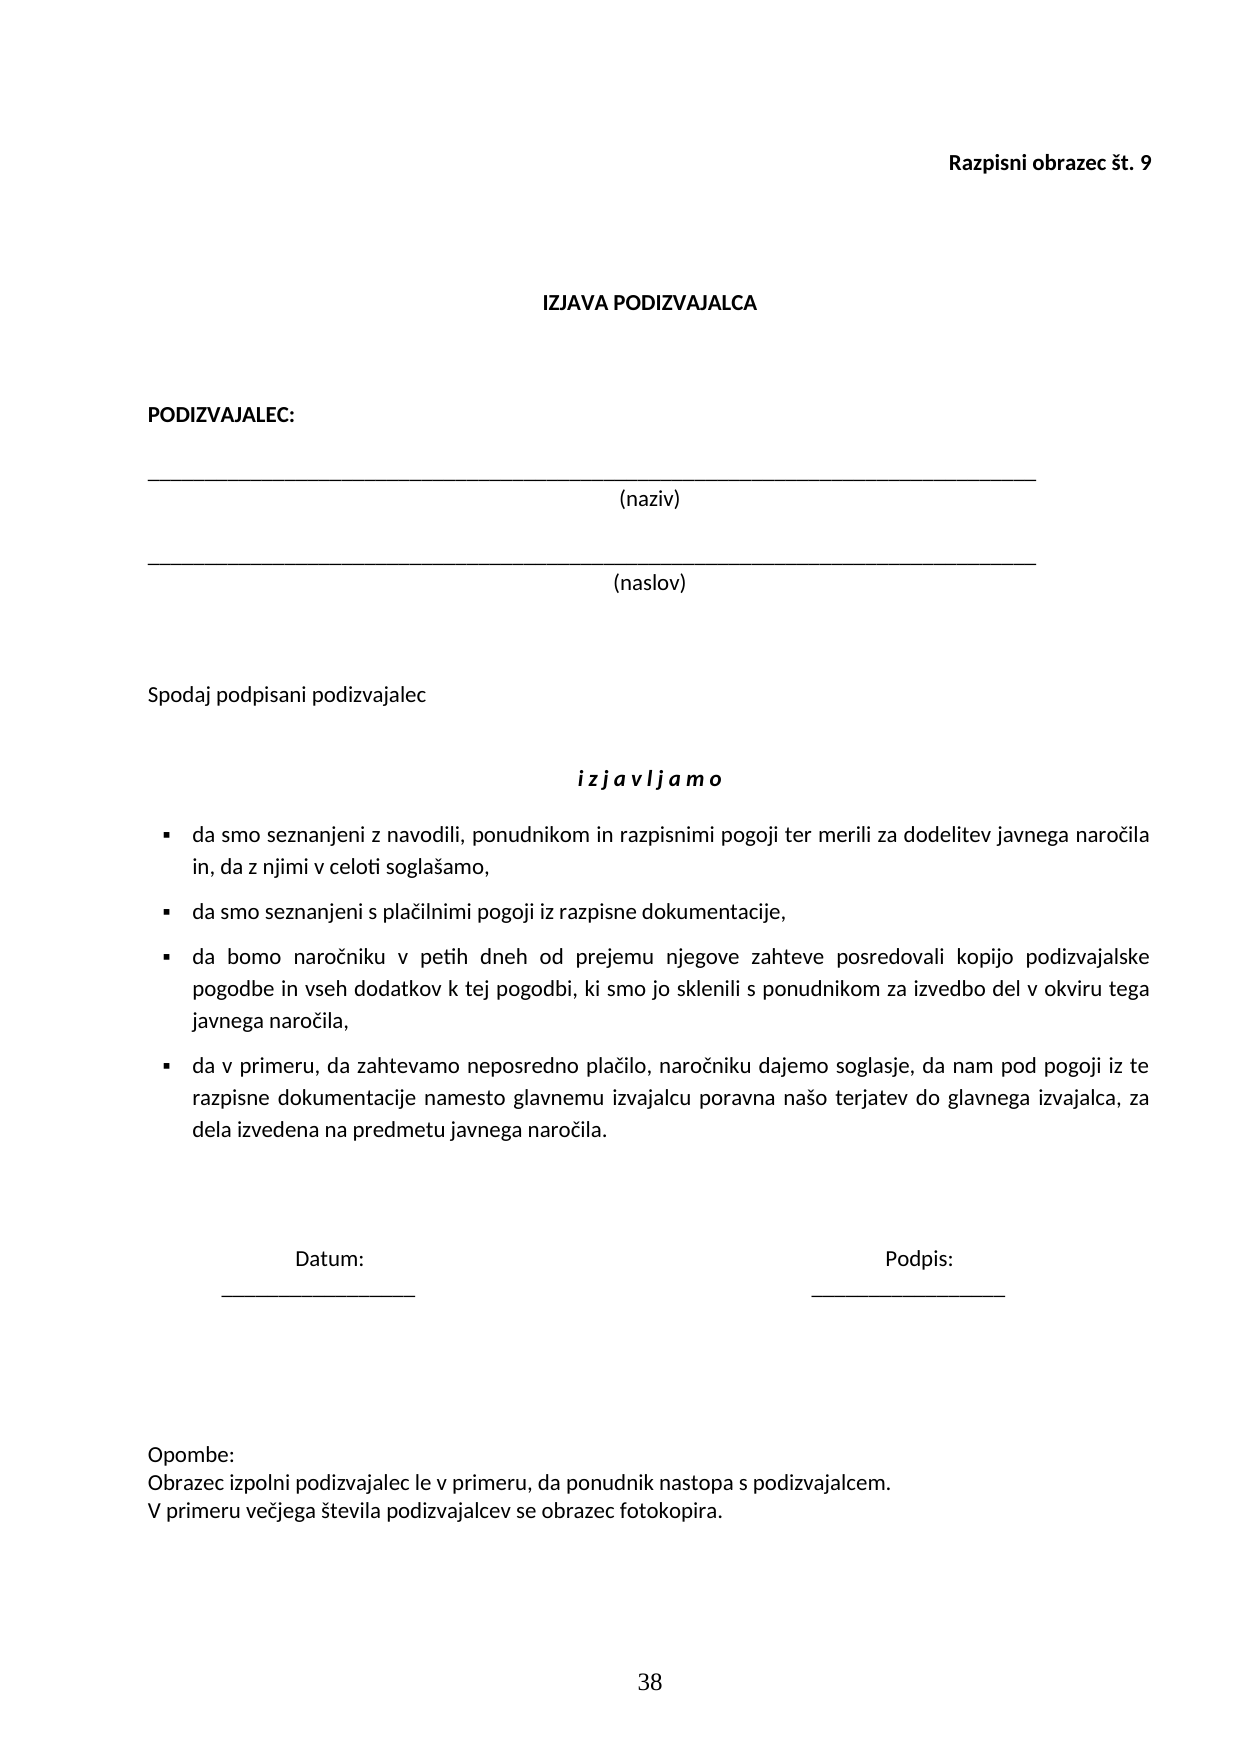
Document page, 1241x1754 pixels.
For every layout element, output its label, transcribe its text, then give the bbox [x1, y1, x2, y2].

text ______________________________________________________________________________ [148, 456, 1152, 484]
list da v primeru, da zahtevamo neposredno plačilo, naročniku dajemo soglasje, da nam pod pogoji iz te razpisne dokumentacije namesto glavnemu izvajalcu poravna našo terjatev do glavnega izvajalca, za dela izvedena na predmetu javnega naročila. [162, 1051, 1152, 1143]
text Datum: Podpis: [221, 1244, 1152, 1272]
subtitle Razpisni obrazec št. 9 [148, 148, 1152, 176]
list da smo seznanjeni z navodili, ponudnikom in razpisnimi pogoji ter merili za dodelitev javnega naročila in, da z njimi v celoti soglašamo, [162, 820, 1152, 880]
text IZJAVA PODIZVAJALCA [148, 288, 1152, 316]
list da smo seznanjeni s plačilnimi pogoji iz razpisne dokumentacije, [162, 897, 1152, 925]
text PODIZVAJALEC: [148, 400, 1152, 428]
text (naziv) [148, 484, 1152, 512]
text ______________________________________________________________________________ [148, 540, 1152, 568]
text _________________ _________________ [148, 1272, 1152, 1300]
text Spodaj podpisani podizvajalec [148, 680, 1152, 708]
list da bomo naročniku v petih dneh od prejemu njegove zahteve posredovali kopijo podizvajalske pogodbe in vseh dodatkov k tej pogodbi, ki smo jo sklenili s ponudnikom za izvedbo del v okviru tega javnega naročila, [162, 942, 1152, 1034]
text (naslov) [148, 568, 1152, 596]
text i z j a v l j a m o [148, 764, 1152, 792]
text Opombe: [148, 1440, 1152, 1468]
text Obrazec izpolni podizvajalec le v primeru, da ponudnik nastopa s podizvajalcem. [148, 1468, 1152, 1496]
text V primeru večjega števila podizvajalcev se obrazec fotokopira. [148, 1496, 1152, 1524]
